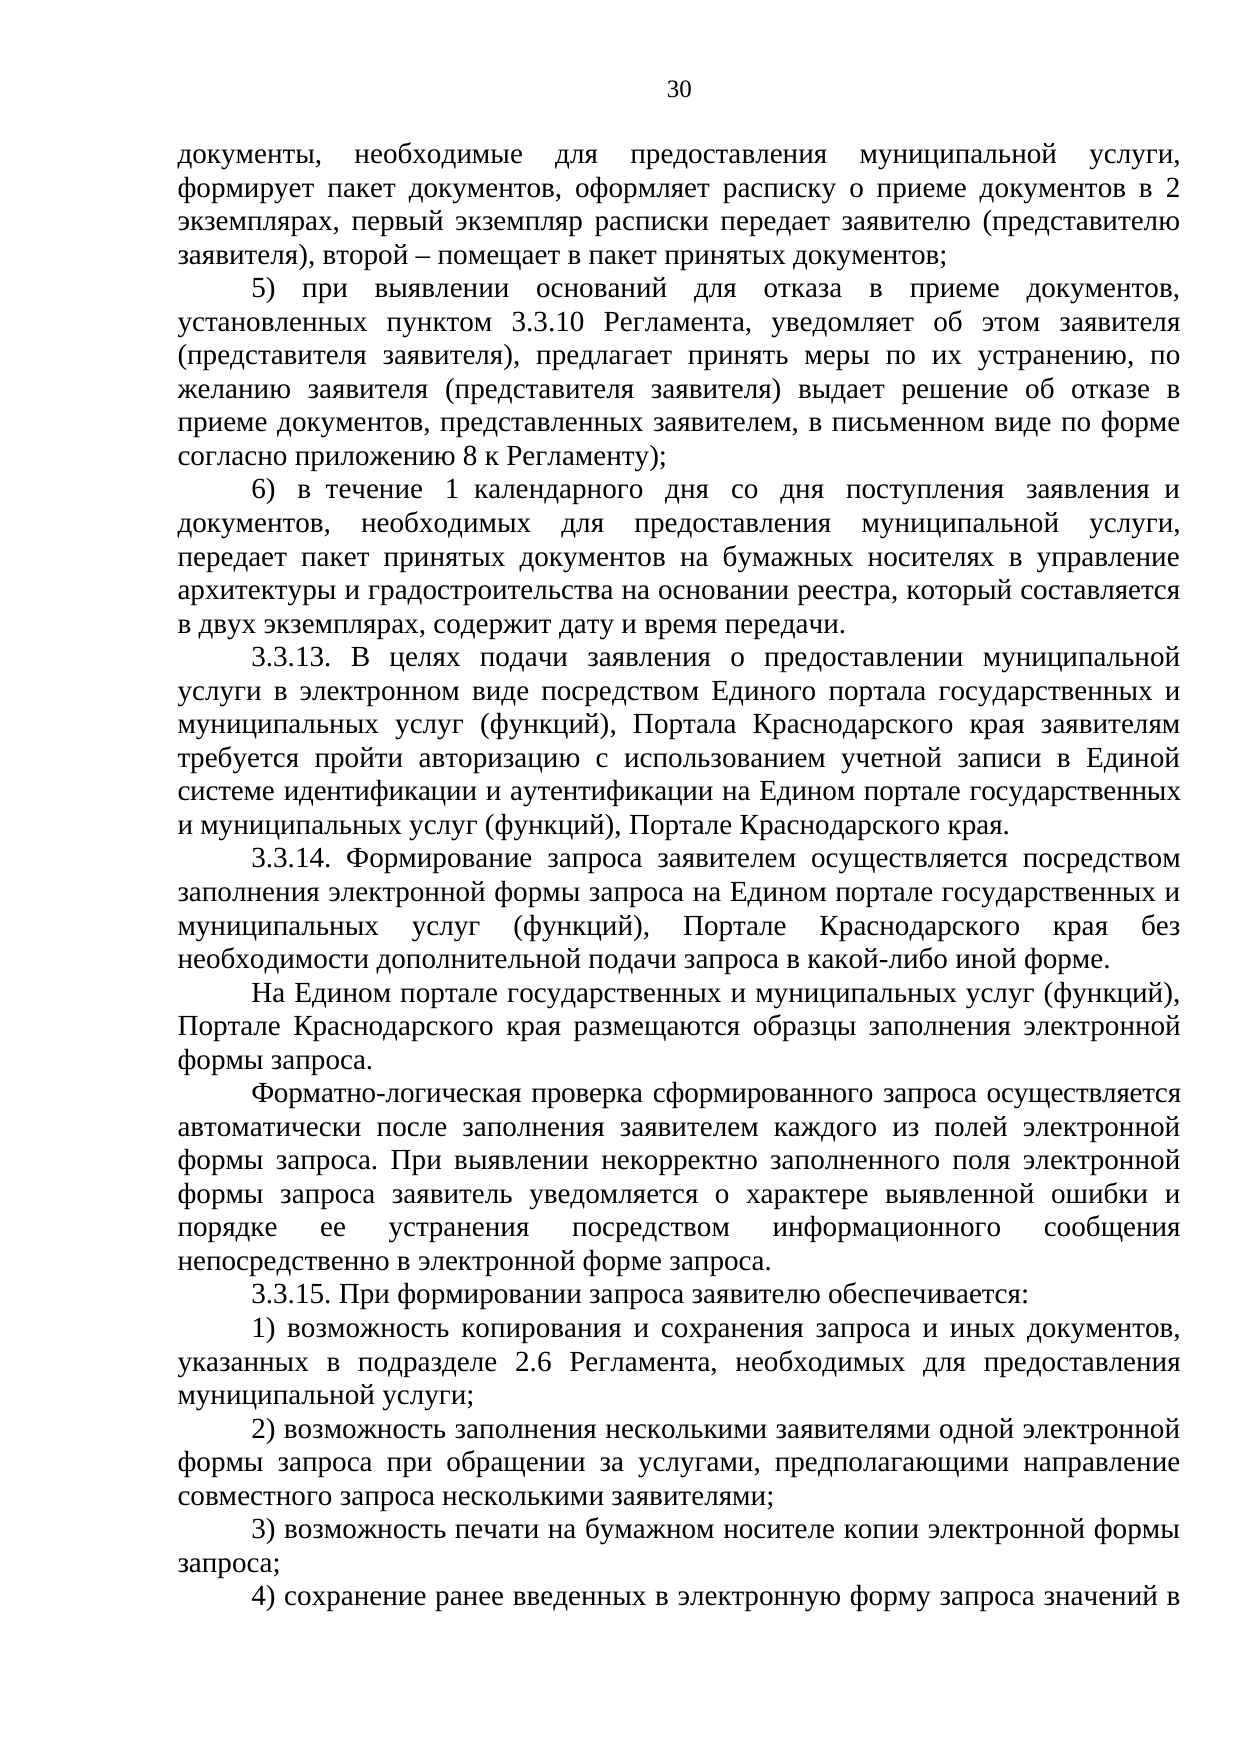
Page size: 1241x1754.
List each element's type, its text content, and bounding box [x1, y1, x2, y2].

text 1) возможность копирования и сохранения запроса и иных документов, указанных в подразделе 2.6 Регламента, необходимых для предоставления муниципальной услуги; [177, 1310, 1181, 1411]
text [177, 136, 1181, 270]
text 3.3.15. При формировании запроса заявителю обеспечивается: [177, 1277, 1181, 1310]
text 3.3.13. В целях подачи заявления о предоставлении муниципальной услуги в электронном виде посредством Единого портала государственных и муниципальных услуг (функций), Портала Краснодарского края заявителям требуется пройти авторизацию с использованием учетной записи в Единой системе идентификации и аутентификации на Едином портале государственных и муниципальных услуг (функций), Портале Краснодарского края. [177, 639, 1181, 841]
text 6) в течение 1 календарного дня со дня поступления заявления и [177, 472, 1181, 505]
text Форматно-логическая проверка сформированного запроса осуществляется автоматически после заполнения заявителем каждого из полей электронной формы запроса. При выявлении некорректно заполненного поля электронной формы запроса заявитель уведомляется о характере выявленной ошибки и порядке ее устранения посредством информационного сообщения непосредственно в электронной форме запроса. [177, 1075, 1181, 1277]
text 5) при выявлении оснований для отказа в приеме документов, установленных пунктом 3.3.10 Регламента, уведомляет об этом заявителя (представителя заявителя), предлагает принять меры по их устранению, по желанию заявителя (представителя заявителя) выдает решение об отказе в приеме документов, представленных заявителем, в письменном виде по форме согласно приложению 8 к Регламенту); [177, 270, 1181, 472]
text 3.3.14. Формирование запроса заявителем осуществляется посредством заполнения электронной формы запроса на Едином портале государственных и муниципальных услуг (функций), Портале Краснодарского края без необходимости дополнительной подачи запроса в какой-либо иной форме. [177, 841, 1181, 975]
text документов, необходимых для предоставления муниципальной услуги, передает пакет принятых документов на бумажных носителях в управление архитектуры и градостроительства на основании реестра, который составляется в двух экземплярах, содержит дату и время передачи. [177, 505, 1181, 639]
text На Едином портале государственных и муниципальных услуг (функций), Портале Краснодарского края размещаются образцы заполнения электронной формы запроса. [177, 975, 1181, 1075]
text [177, 1578, 1181, 1612]
text 3) возможность печати на бумажном носителе копии электронной формы запроса; [177, 1511, 1181, 1578]
text 2) возможность заполнения несколькими заявителями одной электронной формы запроса при обращении за услугами, предполагающими направление совместного запроса несколькими заявителями; [177, 1411, 1181, 1511]
